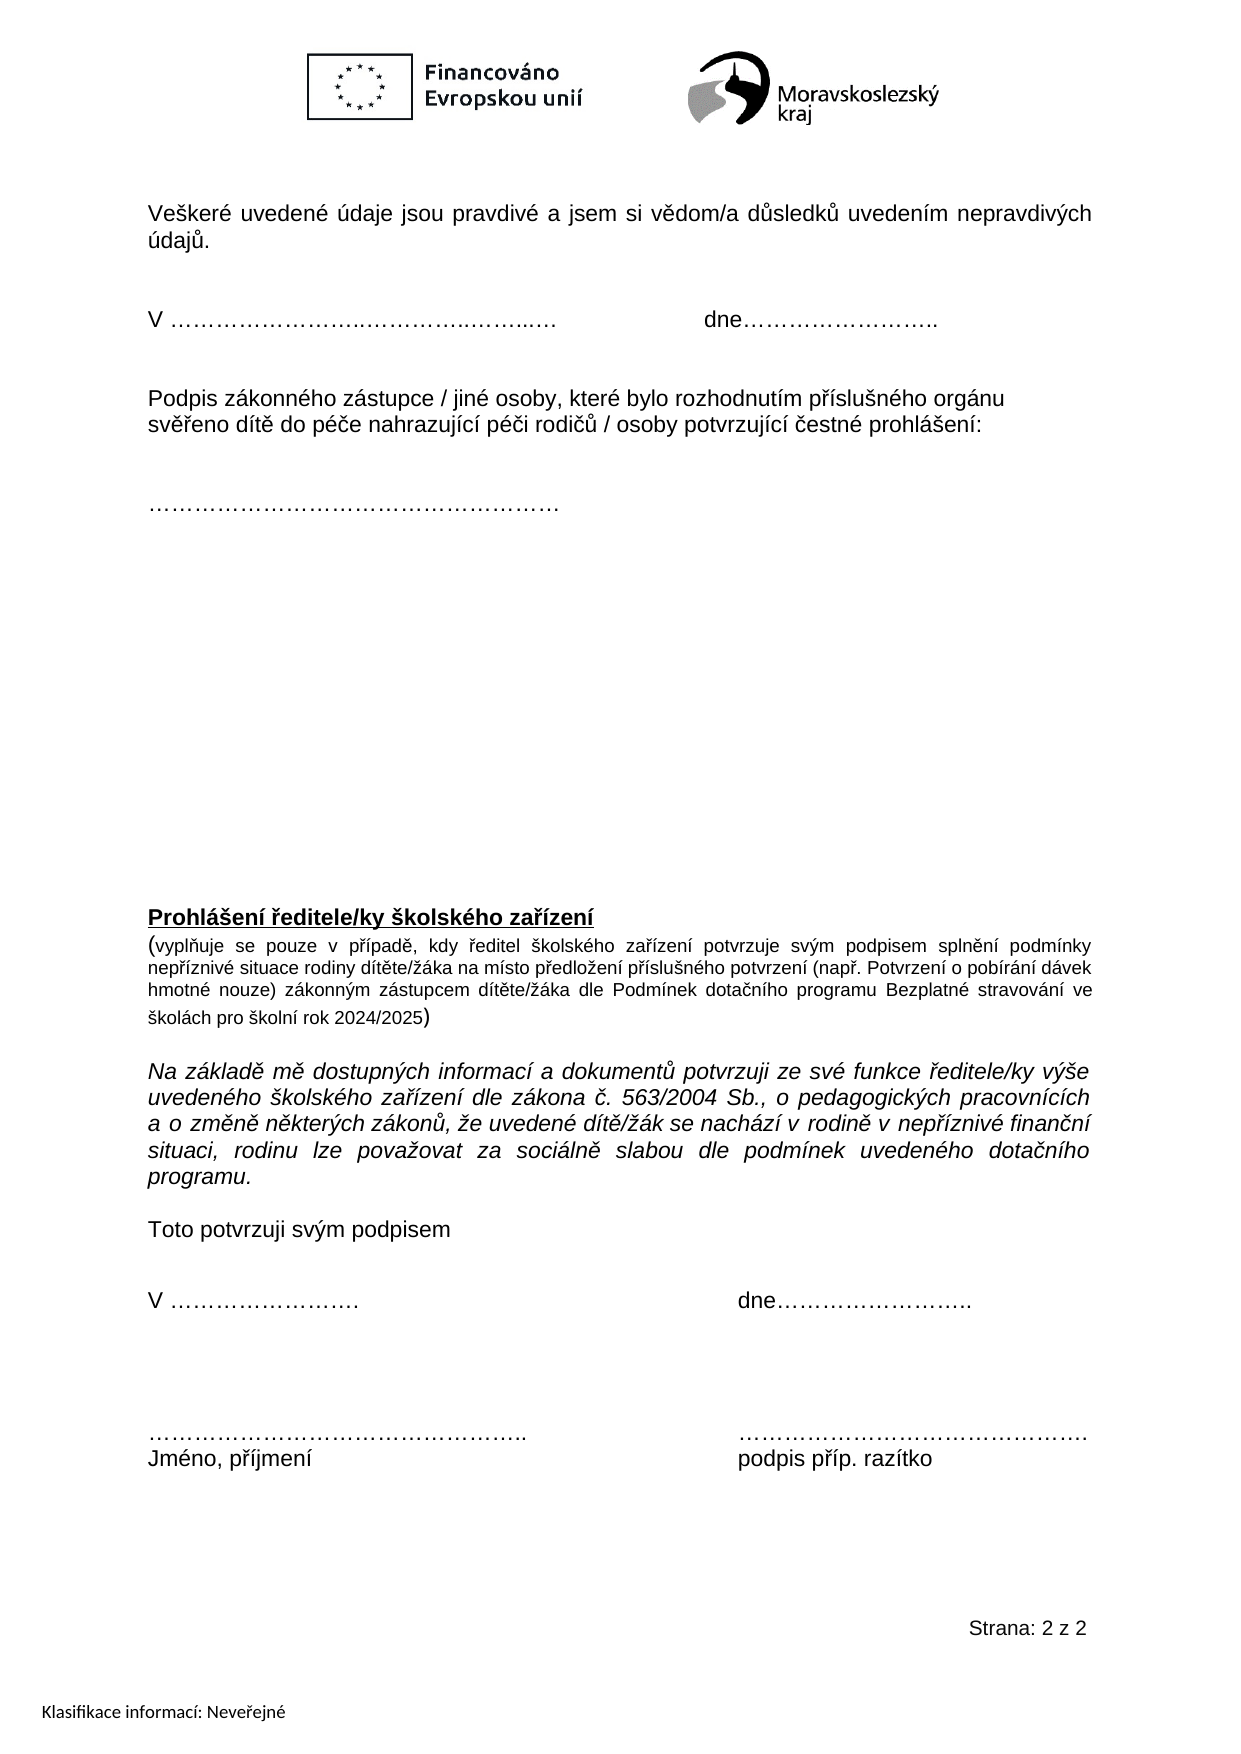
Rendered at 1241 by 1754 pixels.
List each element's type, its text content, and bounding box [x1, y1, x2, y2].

text Podpis zákonného zástupce / jiné osoby, které bylo rozhodnutím příslušného orgánu svěřeno dítě do péče nahrazující péči rodičů / osoby potvrzující čestné prohlášení: [148, 385, 1093, 437]
text Na základě mě dostupných informací a dokumentů potvrzuji ze své funkce ředitele/ky výše uvedeného školského zařízení dle zákona č. 563/2004 Sb., o pedagogických pracovnících a o změně některých zákonů, že uvedené dítě/žák se nachází v rodině v nepříznivé finanční situaci, rodinu lze považovat za sociálně slabou dle podmínek uvedeného dotačního programu. [148, 1058, 1093, 1189]
text Prohlášení ředitele/ky školského zařízení [148, 904, 1093, 931]
text V ……………………. dne…………………….. [148, 1287, 1093, 1314]
text (vyplňuje se pouze v případě, kdy ředitel školského zařízení potvrzuje svým podpisem splnění podmínky nepříznivé situace rodiny dítěte/žáka na místo předložení příslušného potvrzení (např. Potvrzení o pobírání dávek hmotné nouze) zákonným zástupcem dítěte/žáka dle Podmínek dotačního programu Bezplatné stravování ve školách pro školní rok 2024/2025) [148, 931, 1093, 1031]
picture [688, 51, 939, 125]
picture [301, 45, 594, 126]
text Toto potvrzuji svým podpisem [148, 1216, 1093, 1242]
text Jméno, příjmení podpis příp. razítko [148, 1445, 1093, 1472]
text Veškeré uvedené údaje jsou pravdivé a jsem si vědom/a důsledků uvedením nepravdivých údajů. [148, 200, 1093, 253]
text ……………………………………………… [148, 490, 1093, 517]
text V ……………………..…………..……...… dne…………………….. [148, 306, 1093, 332]
text ………………………………………….. ………………………………………. [148, 1419, 1093, 1445]
